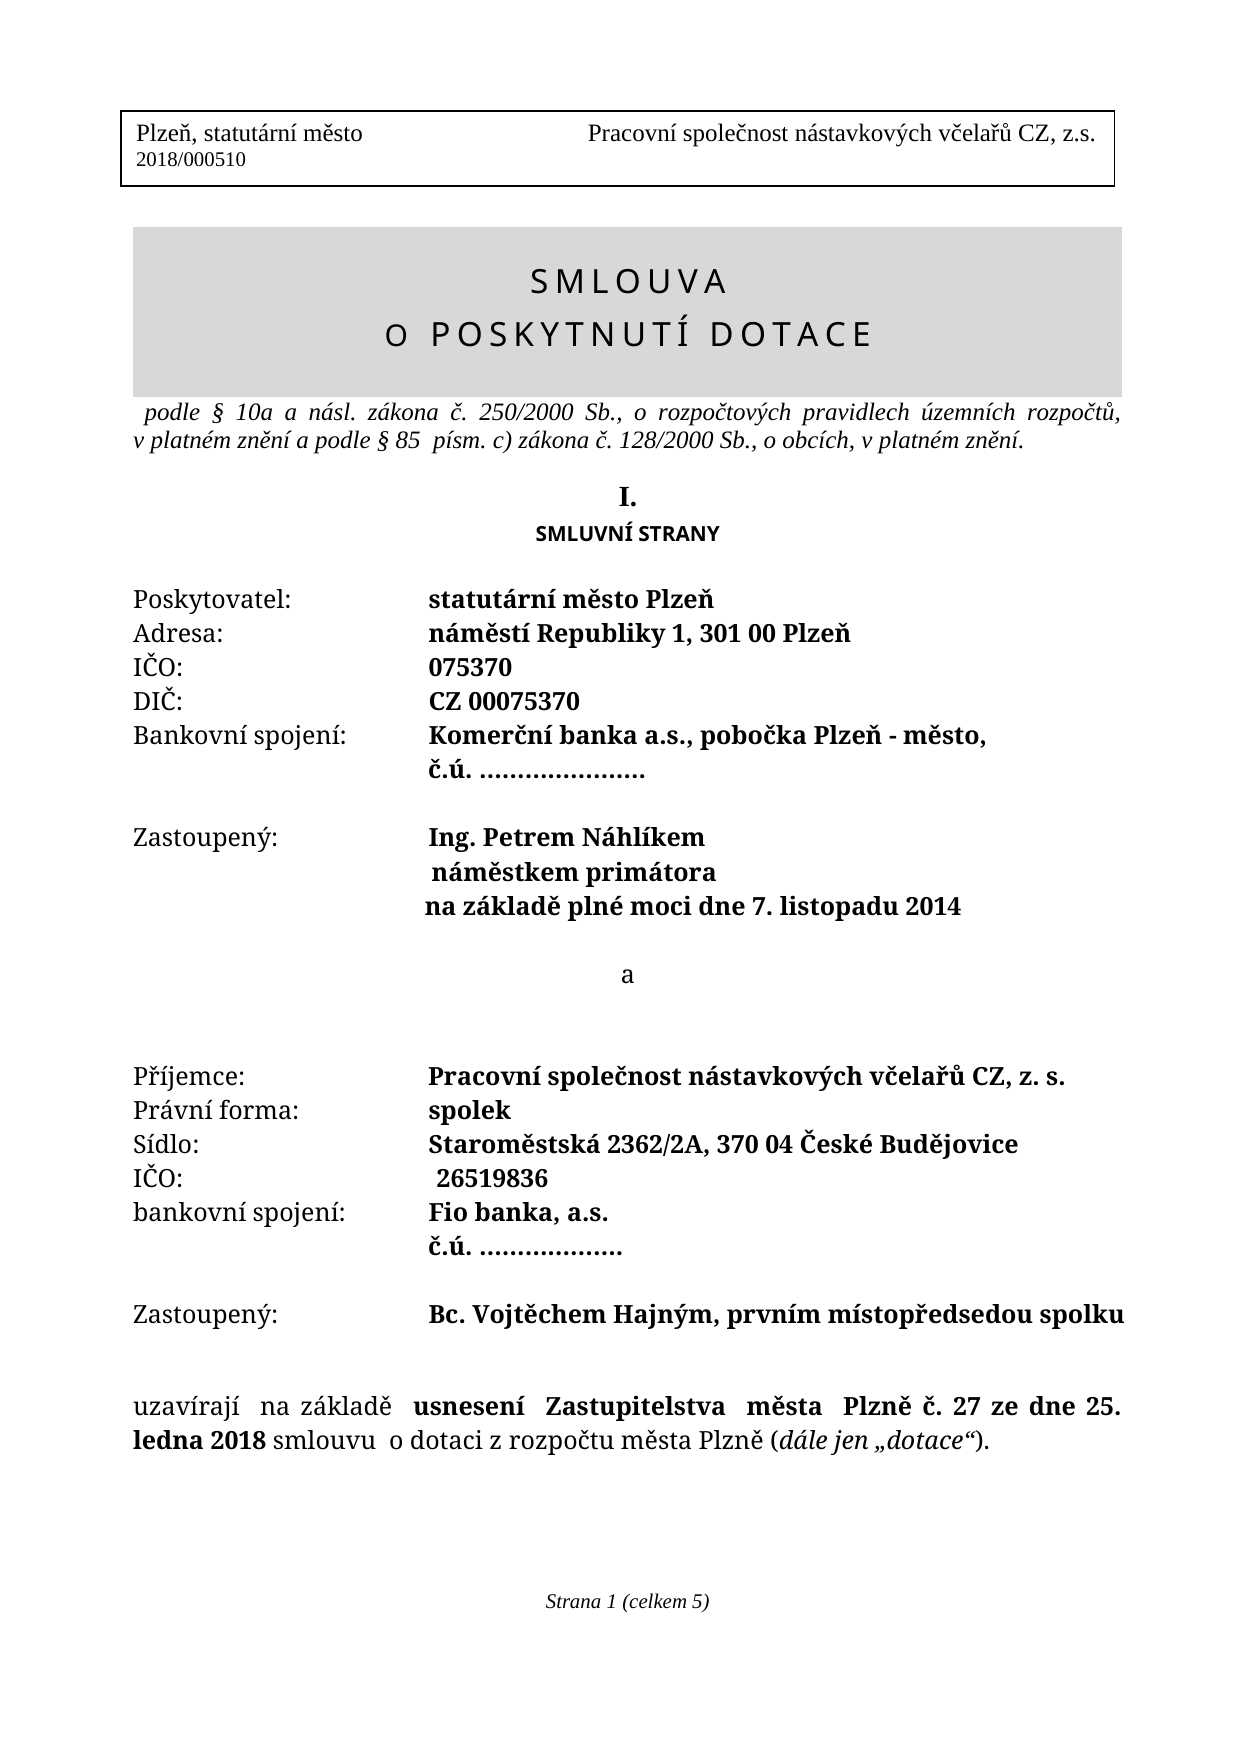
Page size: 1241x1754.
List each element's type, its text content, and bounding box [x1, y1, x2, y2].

text č.ú. ………………. [428, 1229, 1093, 1263]
text a [133, 956, 1122, 990]
subtitle I. [133, 479, 1122, 513]
text uzavírají na základě usnesení Zastupitelstva města Plzně č. 27 ze dne 25. ledna 2018 smlouvu o dotaci z rozpočtu města Plzně (dále jen „dotace“). [133, 1388, 1122, 1457]
text Bankovní spojení: Komerční banka a.s., pobočka Plzeň - město, [133, 718, 1093, 752]
text bankovní spojení: Fio banka, a.s. [133, 1195, 1093, 1229]
text DIČ: CZ 00075370 [133, 684, 1122, 718]
text podle § 10a a násl. zákona č. 250/2000 Sb., o rozpočtových pravidlech územních rozpočtů, v platném znění a podle § 85 písm. c) zákona č. 128/2000 Sb., o obcích, v platném znění. [133, 397, 1122, 454]
text Poskytovatel: statutární město Plzeň [133, 582, 1122, 616]
text č.ú. …………………. [428, 752, 1093, 786]
text Zastoupený: Bc. Vojtěchem Hajným, prvním místopředsedou spolku [133, 1297, 1181, 1331]
text IČO: 26519836 [133, 1161, 1093, 1195]
title o POSKYTNUTÍ DOTACE [133, 306, 1122, 357]
text Adresa: náměstí Republiky 1, 301 00 Plzeň [133, 616, 1122, 650]
text na základě plné moci dne 7. listopadu 2014 [133, 888, 1122, 922]
title smlouva [133, 249, 1122, 306]
text Příjemce: Pracovní společnost nástavkových včelařů CZ, z. s. [133, 1058, 1149, 1093]
subtitle SMLUVNÍ STRANY [133, 519, 1122, 548]
text Zastoupený: Ing. Petrem Náhlíkem [133, 820, 1093, 854]
text Sídlo: Staroměstská 2362/2A, 370 04 České Budějovice [133, 1127, 1093, 1161]
text náměstkem primátora [133, 854, 1122, 888]
text IČO: 075370 [133, 650, 1122, 684]
subtitle Právní forma: spolek [133, 1093, 1093, 1127]
